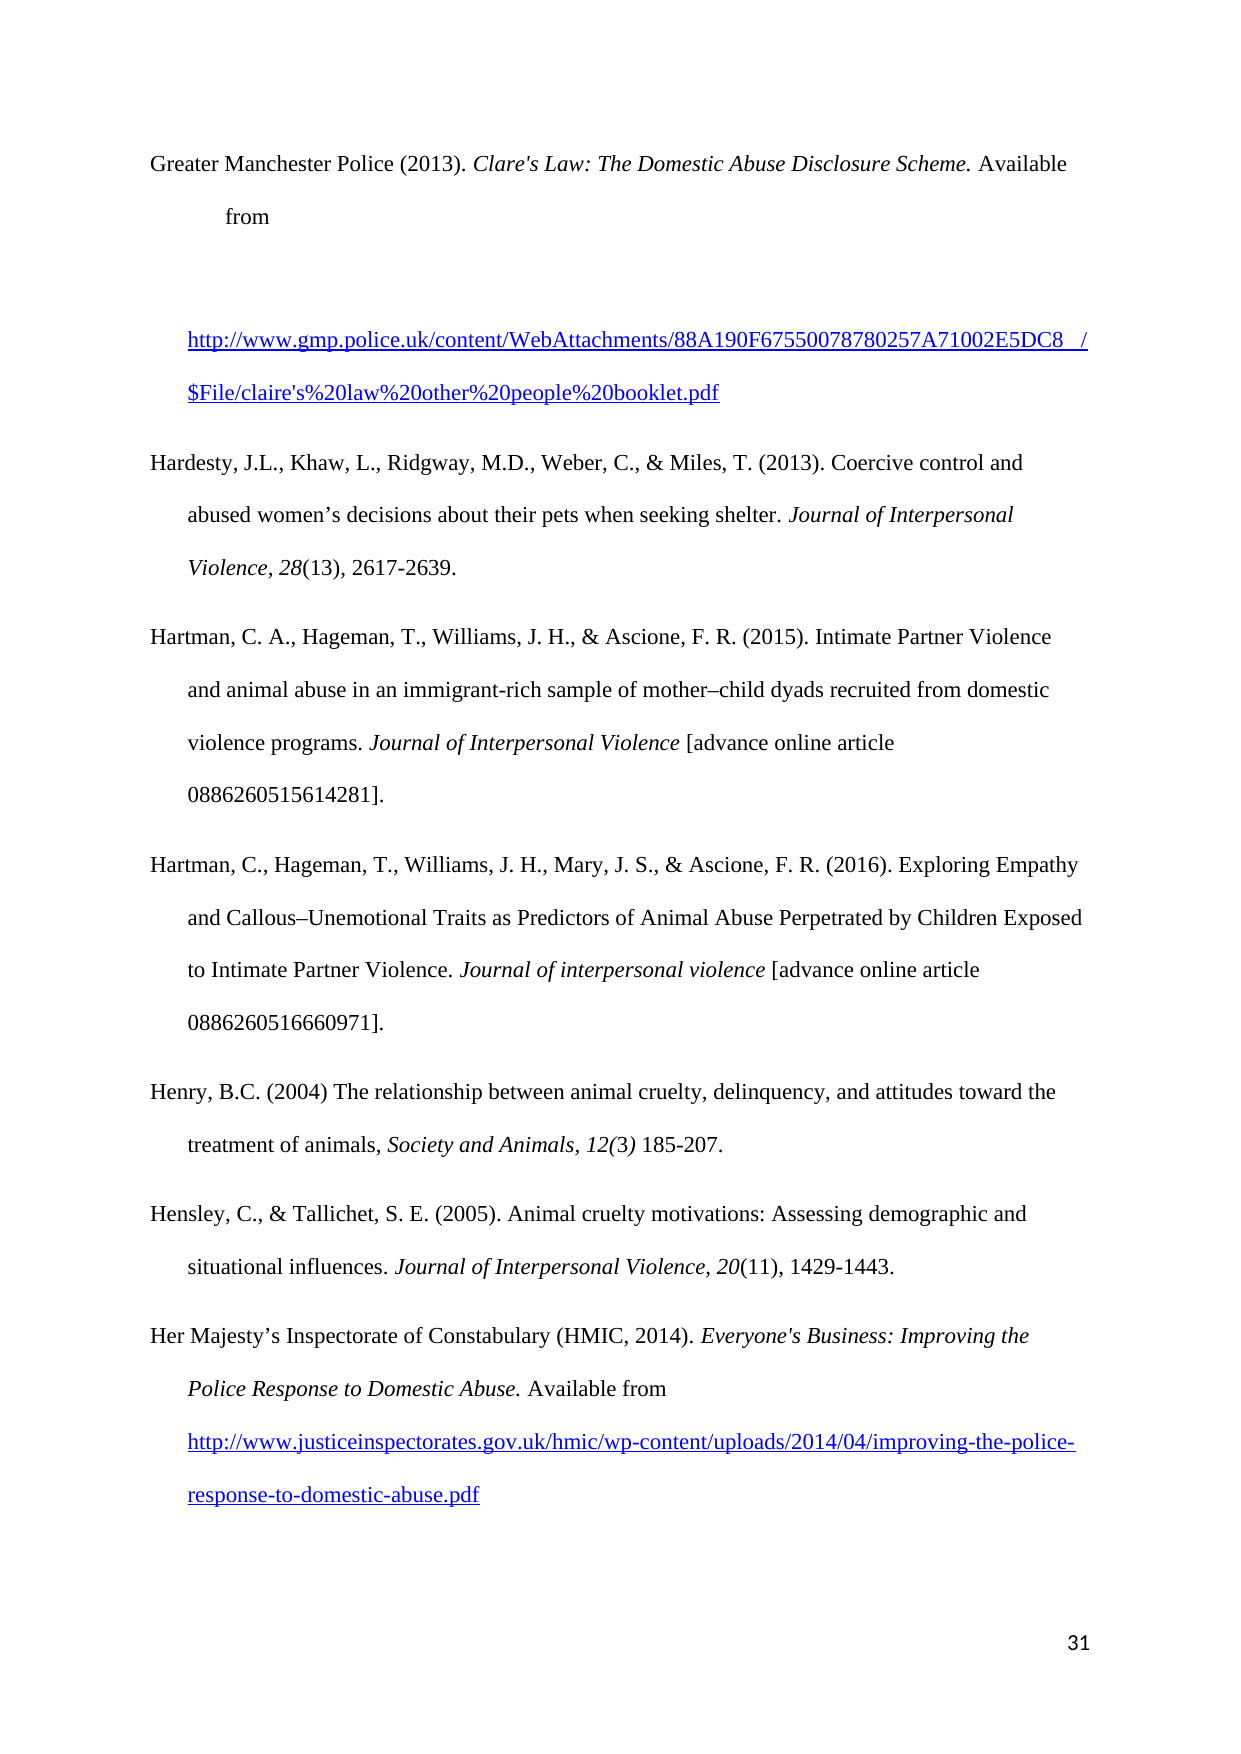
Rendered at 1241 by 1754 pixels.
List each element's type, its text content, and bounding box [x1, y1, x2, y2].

text Greater Manchester Police (2013). Clare's Law: The Domestic Abuse Disclosure Scheme. Available from [150, 150, 1090, 229]
text Her Majesty’s Inspectorate of Constabulary (HMIC, 2014). Everyone's Business: Improving the Police Response to Domestic Abuse. Available from http://www.justiceinspectorates.gov.uk/hmic/wp-content/uploads/2014/04/improving-the-police-response-to-domestic-abuse.pdf [150, 1322, 1090, 1507]
text http://www.gmp.police.uk/content/WebAttachments/88A190F67550078780257A71002E5DC8 /$File/claire's%20law%20other%20people%20booklet.pdf [150, 272, 1090, 406]
text Hensley, C., & Tallichet, S. E. (2005). Animal cruelty motivations: Assessing demographic and situational influences. Journal of Interpersonal Violence, 20(11), 1429-1443. [150, 1200, 1090, 1279]
text Hardesty, J.L., Khaw, L., Ridgway, M.D., Weber, C., & Miles, T. (2013). Coercive control and abused women’s decisions about their pets when seeking shelter. Journal of Interpersonal Violence, 28(13), 2617-2639. [150, 448, 1090, 580]
text Henry, B.C. (2004) The relationship between animal cruelty, delinquency, and attitudes toward the treatment of animals, Society and Animals, 12(3) 185-207. [150, 1078, 1090, 1157]
text Hartman, C., Hageman, T., Williams, J. H., Mary, J. S., & Ascione, F. R. (2016). Exploring Empathy and Callous–Unemotional Traits as Predictors of Animal Abuse Perpetrated by Children Exposed to Intimate Partner Violence. Journal of interpersonal violence [advance online article 0886260516660971]. [150, 851, 1090, 1035]
text Hartman, C. A., Hageman, T., Williams, J. H., & Ascione, F. R. (2015). Intimate Partner Violence and animal abuse in an immigrant-rich sample of mother–child dyads recruited from domestic violence programs. Journal of Interpersonal Violence [advance online article 0886260515614281]. [150, 623, 1090, 808]
